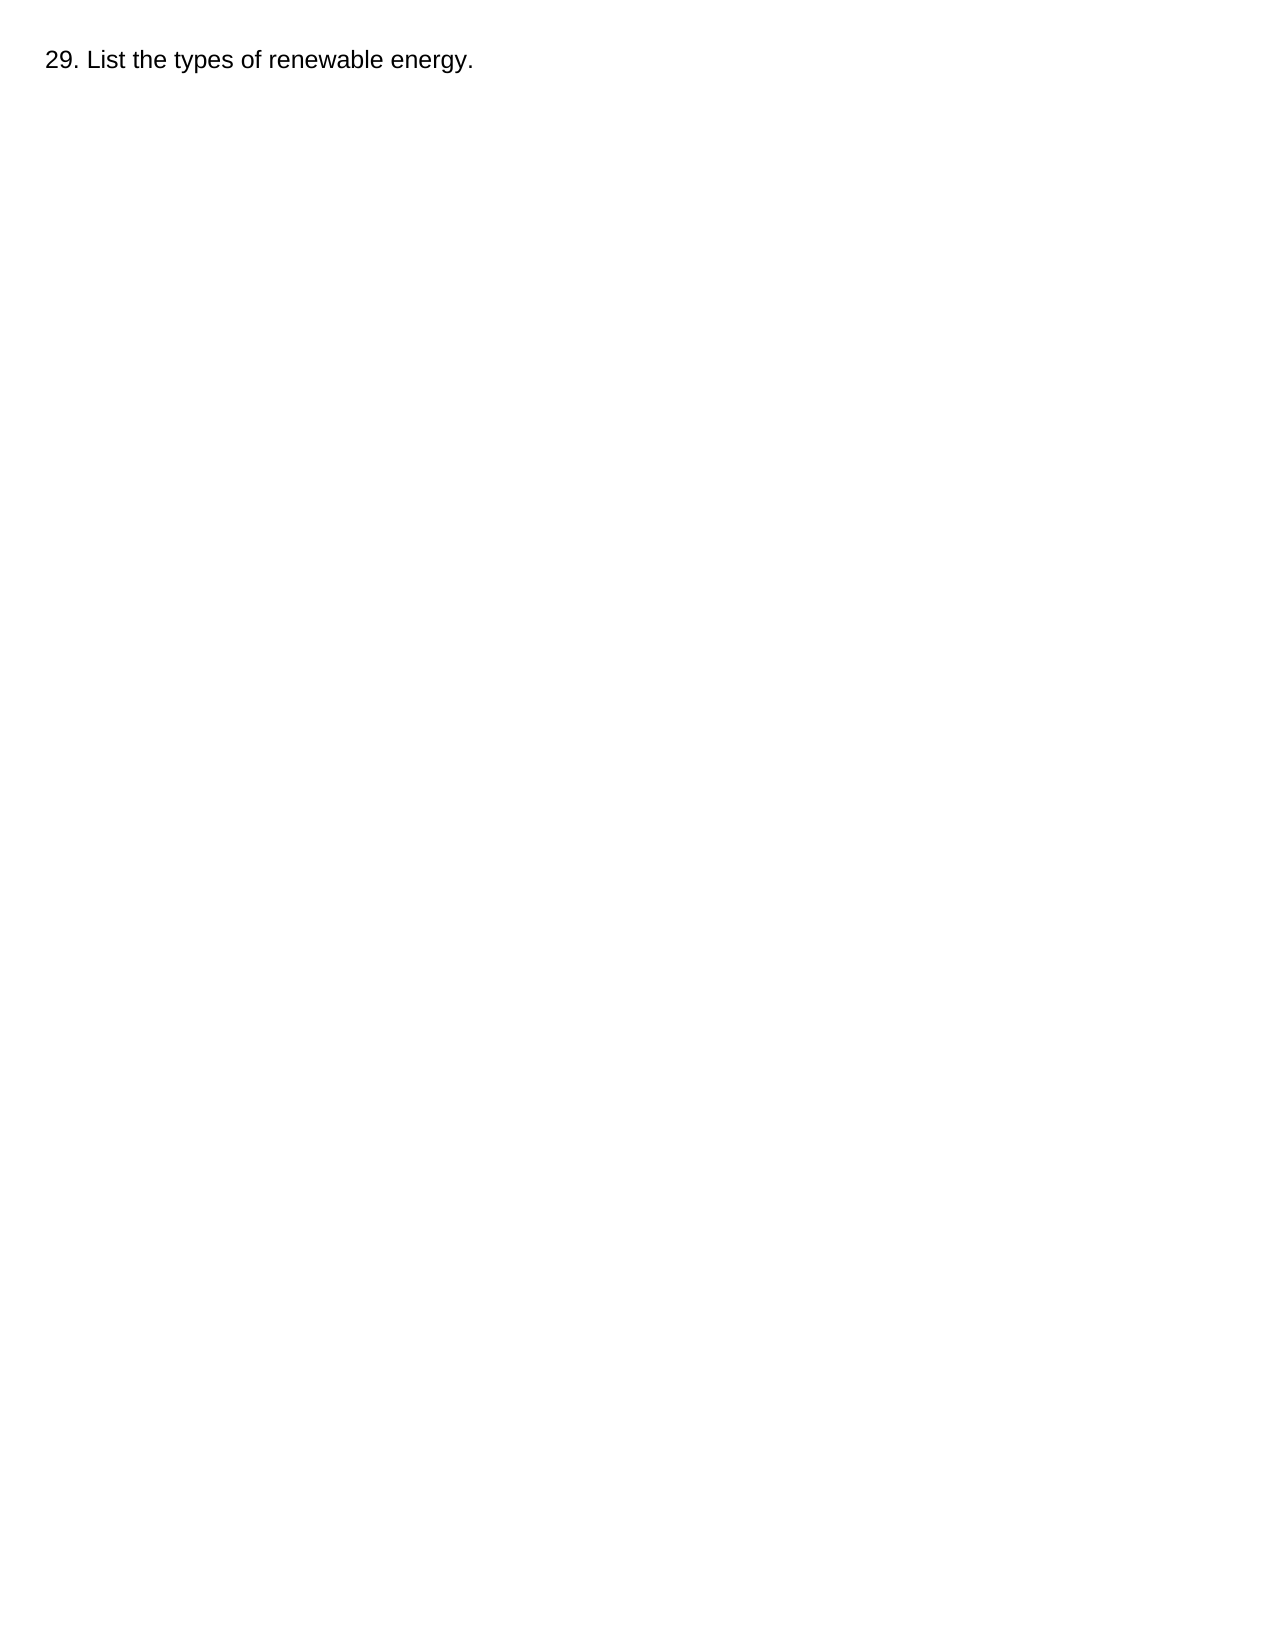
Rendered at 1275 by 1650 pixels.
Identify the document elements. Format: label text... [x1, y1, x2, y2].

text 29. List the types of renewable energy. [45, 45, 1230, 74]
